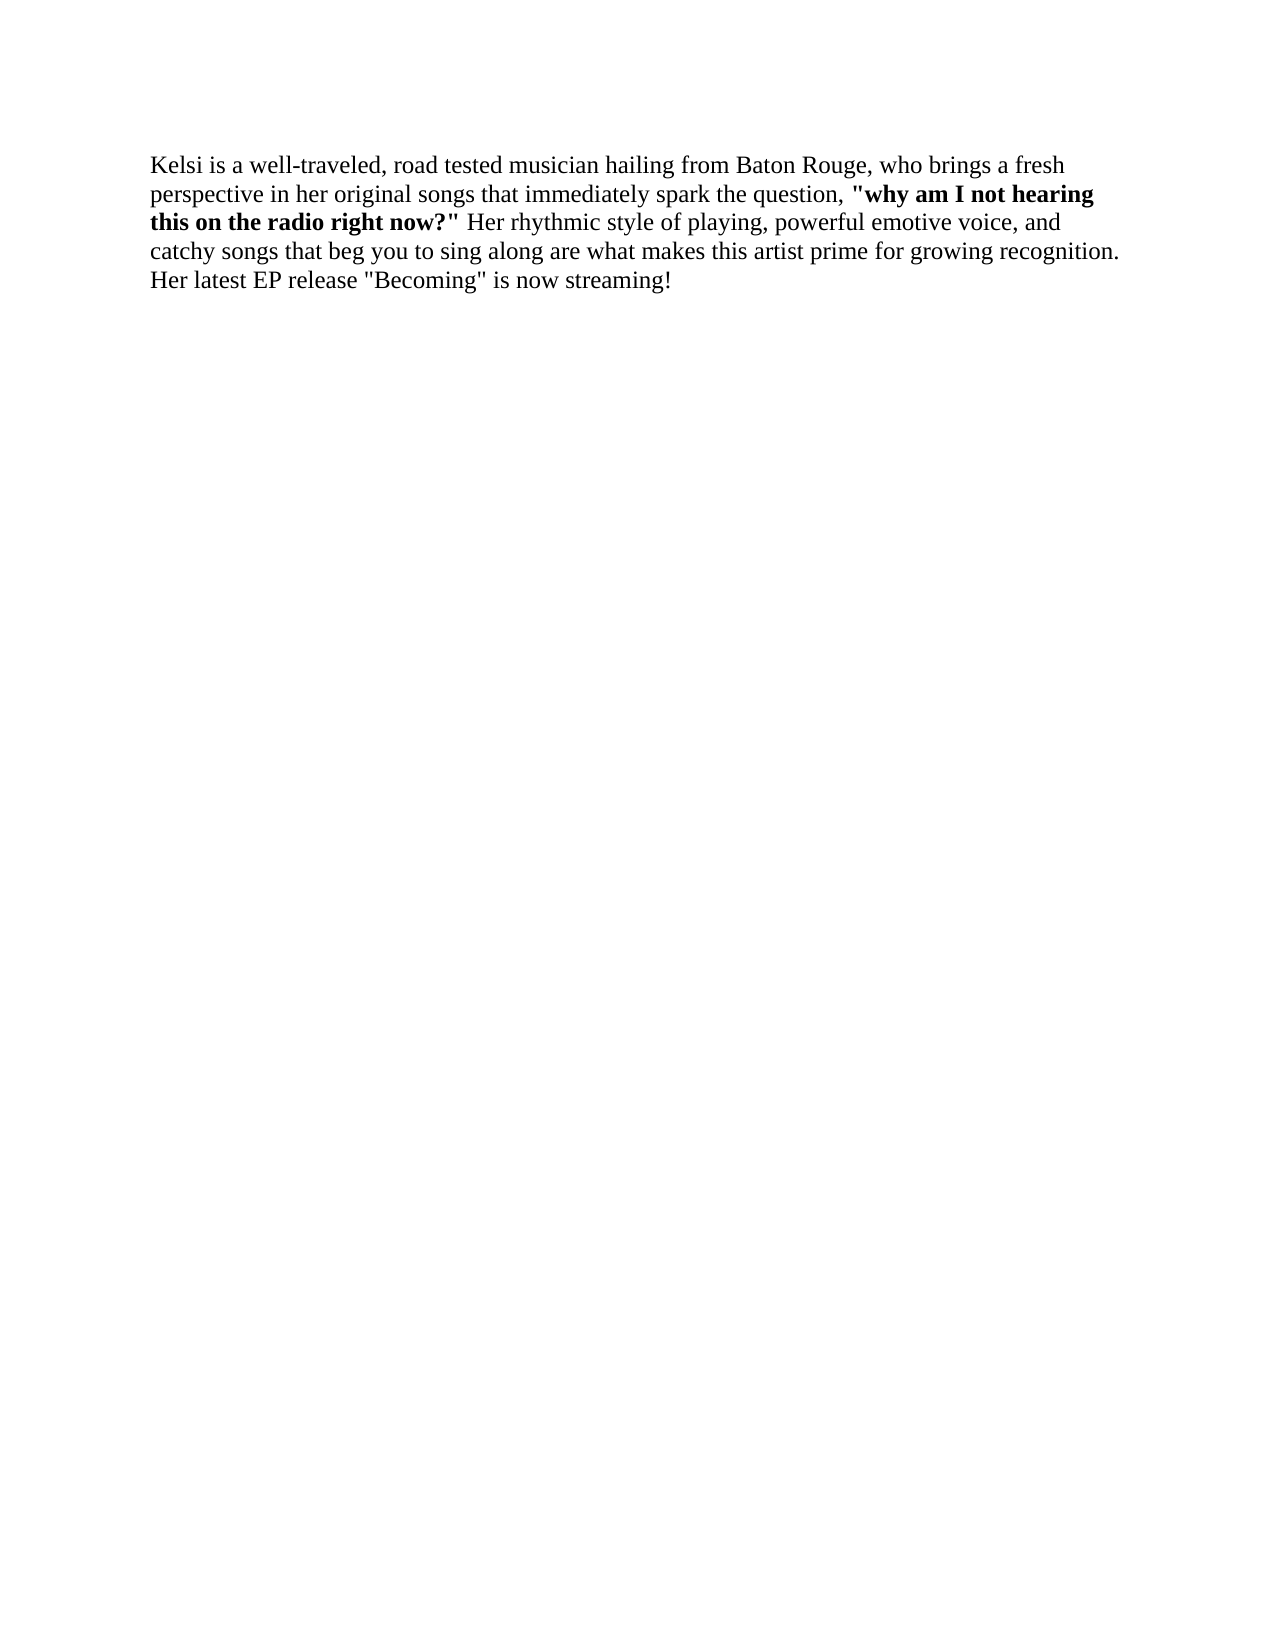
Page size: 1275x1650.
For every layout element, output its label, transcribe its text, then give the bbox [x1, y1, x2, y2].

text Kelsi is a well-traveled, road tested musician hailing from Baton Rouge, who brings a fresh perspective in her original songs that immediately spark the question, "why am I not hearing this on the radio right now?" Her rhythmic style of playing, powerful emotive voice, and catchy songs that beg you to sing along are what makes this artist prime for growing recognition. Her latest EP release "Becoming" is now streaming! [150, 150, 1125, 294]
